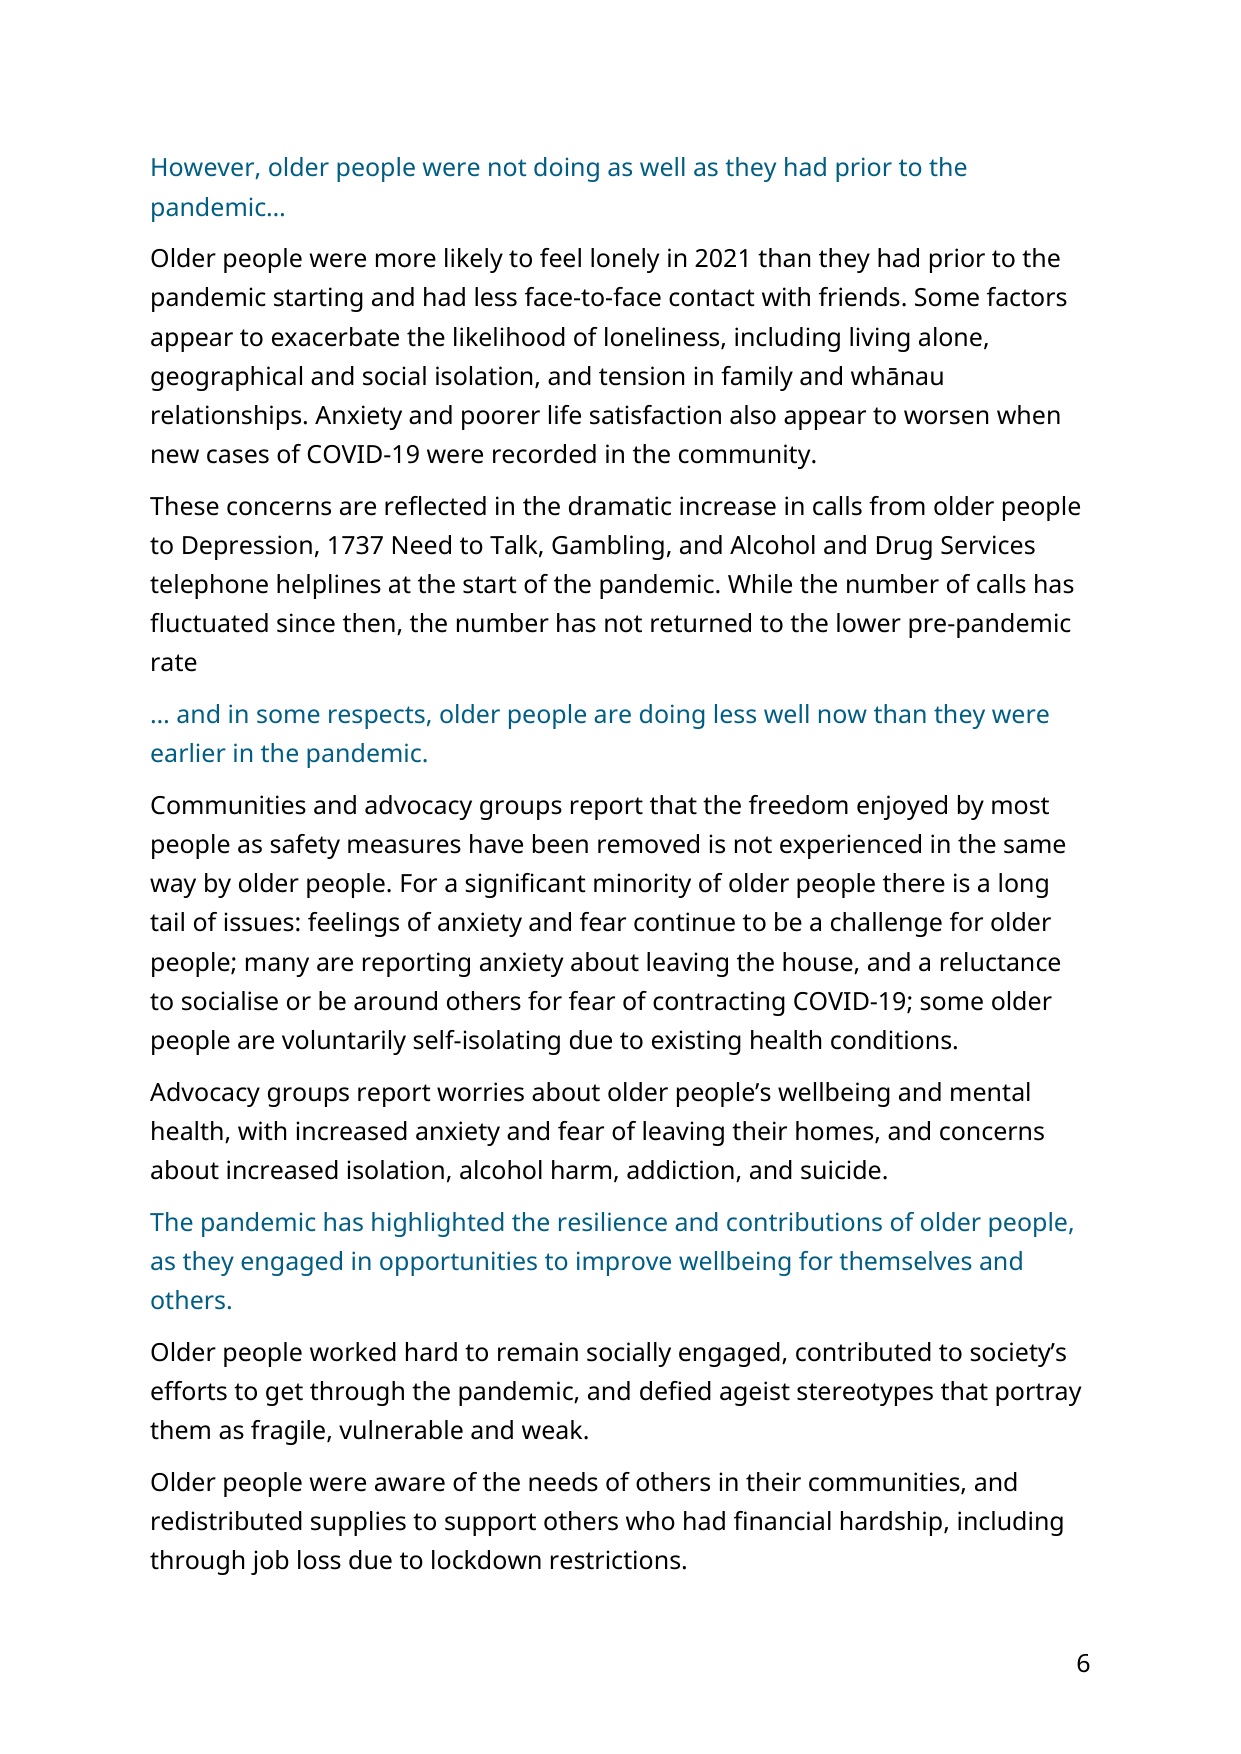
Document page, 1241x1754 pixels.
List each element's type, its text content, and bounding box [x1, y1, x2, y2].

subtitle The pandemic has highlighted the resilience and contributions of older people, as they engaged in opportunities to improve wellbeing for themselves and others. [150, 1204, 1090, 1317]
text These concerns are reflected in the dramatic increase in calls from older people to Depression, 1737 Need to Talk, Gambling, and Alcohol and Drug Services telephone helplines at the start of the pandemic. While the number of calls has fluctuated since then, the number has not returned to the lower pre-pandemic rate [150, 488, 1090, 679]
text Older people worked hard to remain socially engaged, contributed to society’s efforts to get through the pandemic, and defied ageist stereotypes that portray them as fragile, vulnerable and weak. [150, 1334, 1090, 1447]
text Older people were aware of the needs of others in their communities, and redistributed supplies to support others who had financial hardship, including through job loss due to lockdown restrictions. [150, 1464, 1090, 1577]
text Communities and advocacy groups report that the freedom enjoyed by most people as safety measures have been removed is not experienced in the same way by older people. For a significant minority of older people there is a long tail of issues: feelings of anxiety and fear continue to be a challenge for older people; many are reporting anxiety about leaving the house, and a reluctance to socialise or be around others for fear of contracting COVID-19; some older people are voluntarily self-isolating due to existing health conditions. [150, 787, 1090, 1057]
subtitle However, older people were not doing as well as they had prior to the pandemic… [150, 150, 1090, 223]
subtitle … and in some respects, older people are doing less well now than they were earlier in the pandemic. [150, 697, 1090, 770]
text Older people were more likely to feel lonely in 2021 than they had prior to the pandemic starting and had less face-to-face contact with friends. Some factors appear to exacerbate the likelihood of loneliness, including living alone, geographical and social isolation, and tension in family and whānau relationships. Anxiety and poorer life satisfaction also appear to worsen when new cases of COVID-19 were recorded in the community. [150, 241, 1090, 471]
text Advocacy groups report worries about older people’s wellbeing and mental health, with increased anxiety and fear of leaving their homes, and concerns about increased isolation, alcohol harm, addiction, and suicide. [150, 1074, 1090, 1187]
